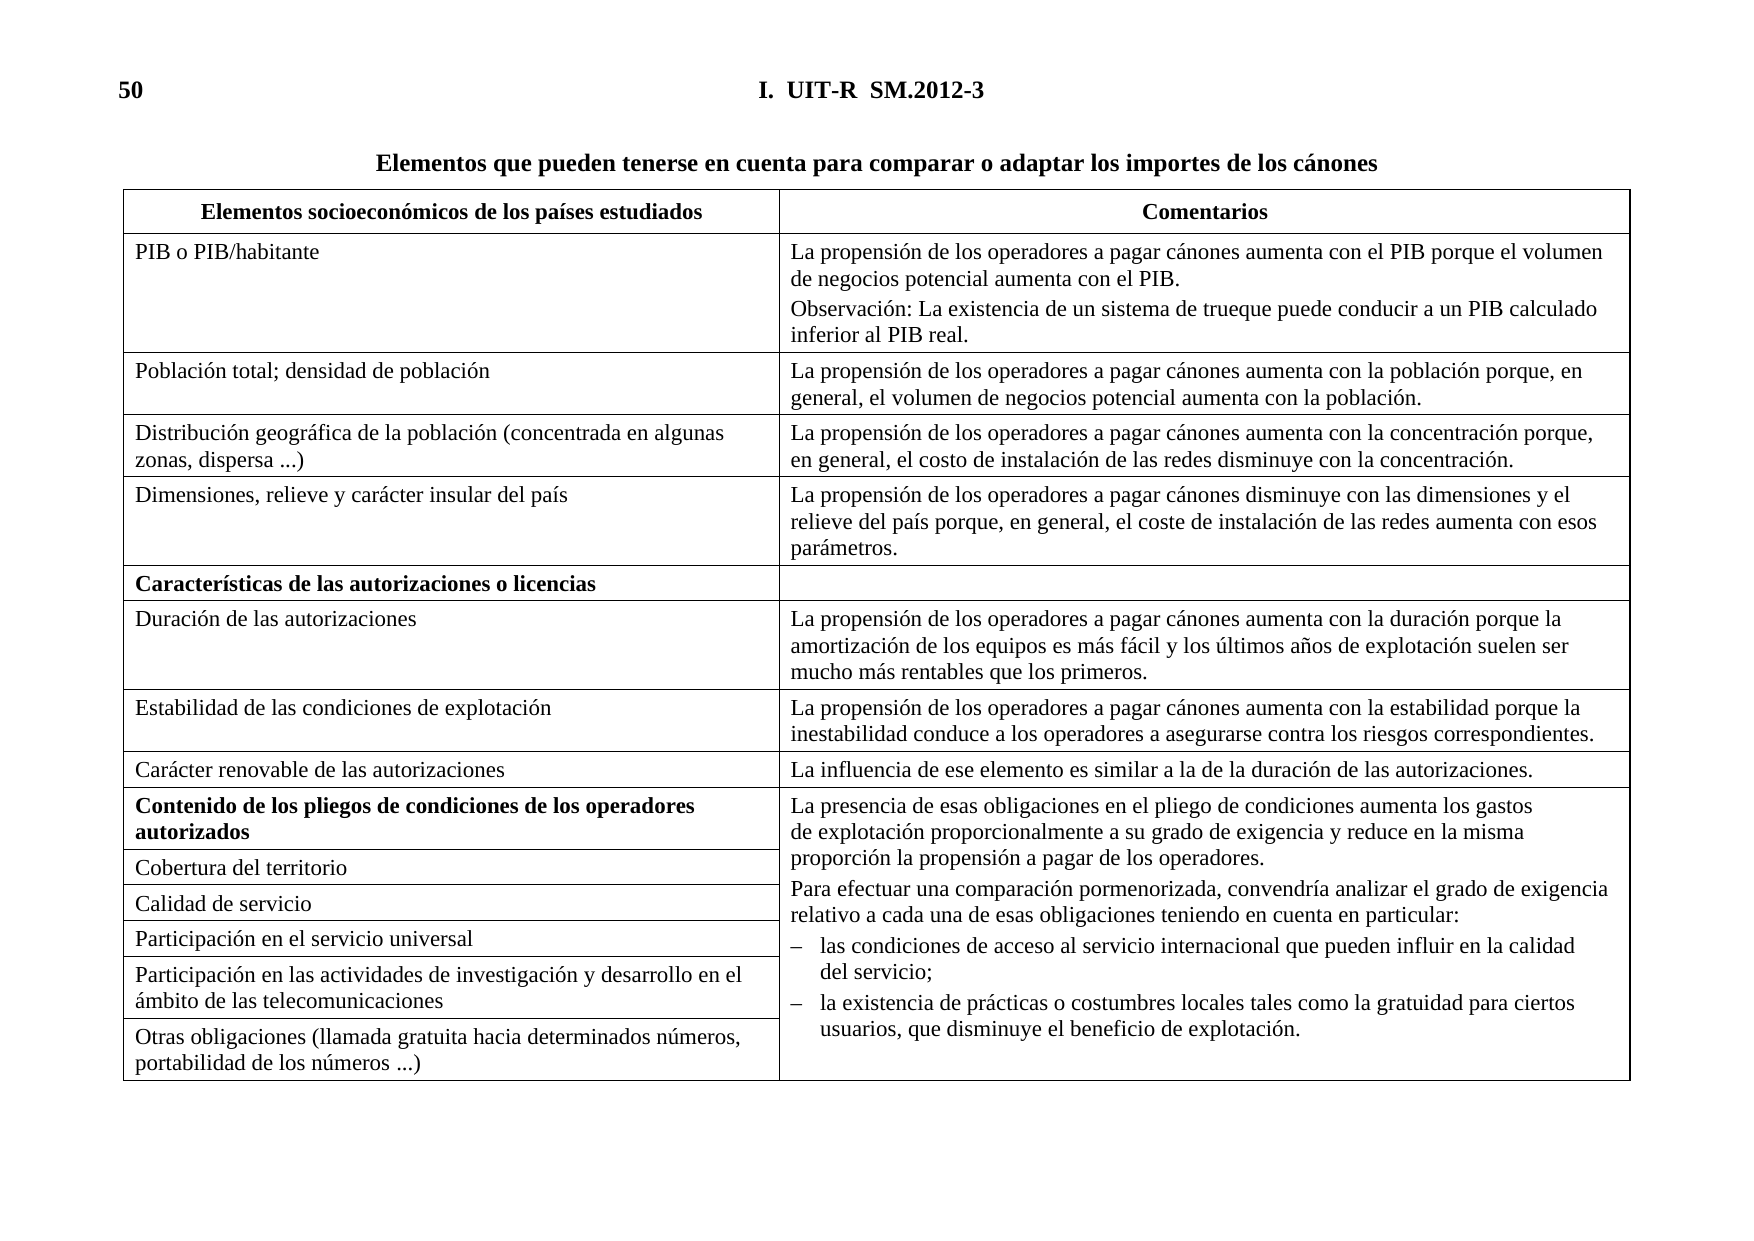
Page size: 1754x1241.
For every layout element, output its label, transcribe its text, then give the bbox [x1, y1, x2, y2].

table_cell La propensión de los operadores a pagar cánones aumenta con el PIB porque el volumen de negocios potencial aumenta con el PIB. Observación: La existencia de un sistema de trueque puede conducir a un PIB calculado inferior al PIB real. [780, 234, 1629, 352]
table_cell Duración de las autorizaciones [124, 601, 779, 689]
table_cell Cobertura del territorio [124, 850, 779, 884]
table_cell Dimensiones, relieve y carácter insular del país [124, 477, 779, 564]
table_cell Distribución geográfica de la población (concentrada en algunas zonas, dispersa ...) [124, 415, 779, 476]
table_cell Estabilidad de las condiciones de explotación [124, 690, 779, 751]
table_header Elementos socioeconómicos de los países estudiados [124, 190, 779, 233]
table_cell Contenido de los pliegos de condiciones de los operadores autorizados [124, 788, 779, 849]
table_cell Características de las autorizaciones o licencias [124, 566, 779, 600]
table_cell La propensión de los operadores a pagar cánones disminuye con las dimensiones y el relieve del país porque, en general, el coste de instalación de las redes aumenta con esos parámetros. [780, 477, 1629, 564]
table_cell Carácter renovable de las autorizaciones [124, 752, 779, 787]
table_cell Población total; densidad de población [124, 353, 779, 414]
table_header Comentarios [780, 190, 1629, 233]
table_cell La propensión de los operadores a pagar cánones aumenta con la concentración porque, en general, el costo de instalación de las redes disminuye con la concentración. [780, 415, 1629, 476]
table_cell La propensión de los operadores a pagar cánones aumenta con la estabilidad porque la inestabilidad conduce a los operadores a asegurarse contra los riesgos correspondientes. [780, 690, 1629, 751]
table_cell [780, 566, 1629, 600]
title Elementos que pueden tenerse en cuenta para comparar o adaptar los importes de los cánones [118, 148, 1636, 176]
table_cell Otras obligaciones (llamada gratuita hacia determinados números, portabilidad de los números ...) [124, 1019, 779, 1080]
table_cell Participación en el servicio universal [124, 921, 779, 956]
table_cell La propensión de los operadores a pagar cánones aumenta con la población porque, en general, el volumen de negocios potencial aumenta con la población. [780, 353, 1629, 414]
table_cell PIB o PIB/habitante [124, 234, 779, 352]
table_cell La presencia de esas obligaciones en el pliego de condiciones aumenta los gastos de explotación proporcionalmente a su grado de exigencia y reduce en la misma proporción la propensión a pagar de los operadores. Para efectuar una comparación pormenorizada, convendría analizar el grado de exigencia relativo a cada una de esas obligaciones teniendo en cuenta en particular: – las condiciones de acceso al servicio internacional que pueden influir en la calidad del servicio; – la existencia de prácticas o costumbres locales tales como la gratuidad para ciertos usuarios, que disminuye el beneficio de explotación. [780, 788, 1629, 1080]
table_cell La propensión de los operadores a pagar cánones aumenta con la duración porque la amortización de los equipos es más fácil y los últimos años de explotación suelen ser mucho más rentables que los primeros. [780, 601, 1629, 689]
table_cell Calidad de servicio [124, 885, 779, 920]
table_cell Participación en las actividades de investigación y desarrollo en el ámbito de las telecomunicaciones [124, 957, 779, 1018]
table_cell La influencia de ese elemento es similar a la de la duración de las autorizaciones. [780, 752, 1629, 787]
